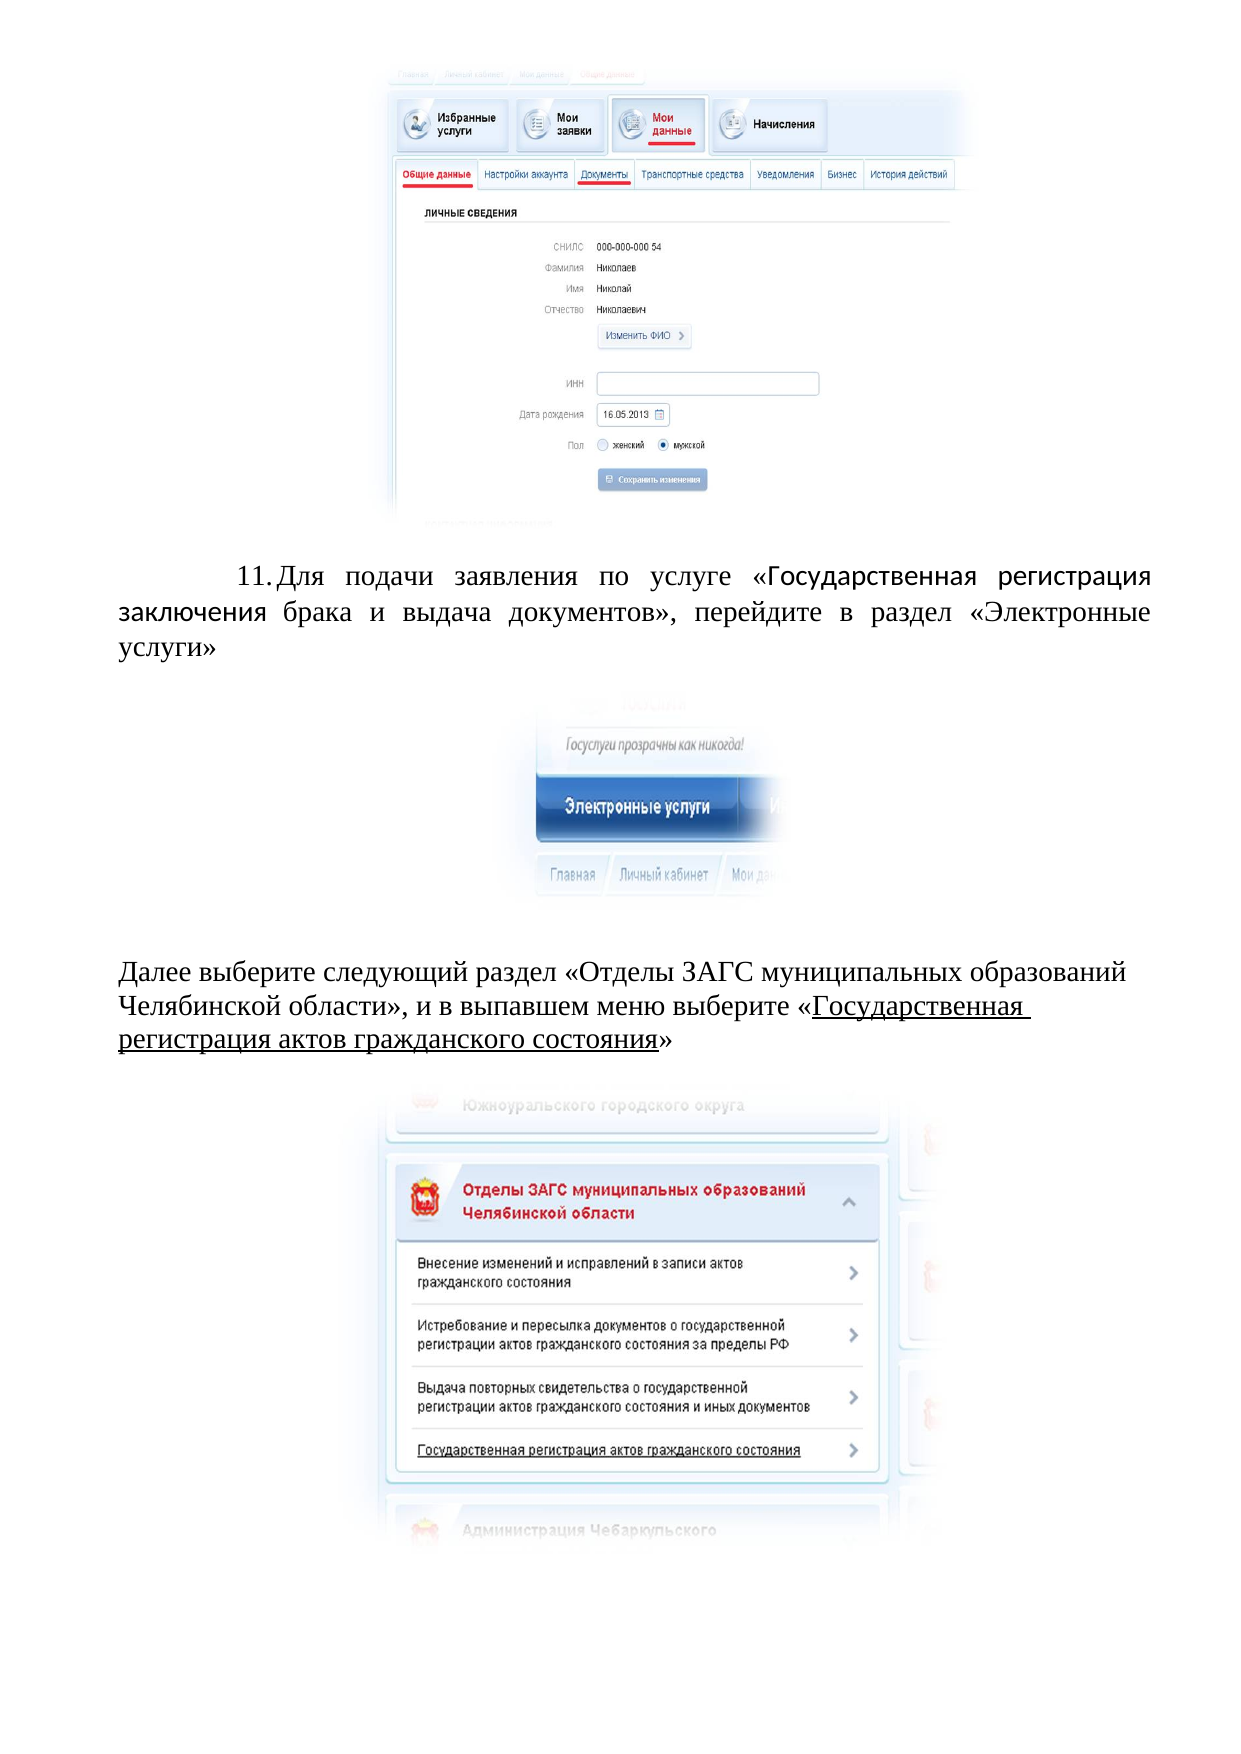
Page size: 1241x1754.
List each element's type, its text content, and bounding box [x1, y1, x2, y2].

picture [359, 59, 984, 529]
text Далее выберите следующий раздел «Отделы ЗАГС муниципальных образований Челябинской области», и в выпавшем меню выберите «Государственная регистрация актов гражданского состояния» [118, 954, 1152, 1055]
text 11. Для подачи заявления по услуге «Государственная регистрация заключения брака и выдача документов», перейдите в раздел «Электронные услуги» [118, 557, 1152, 662]
picture [478, 691, 792, 926]
picture [322, 1084, 948, 1554]
